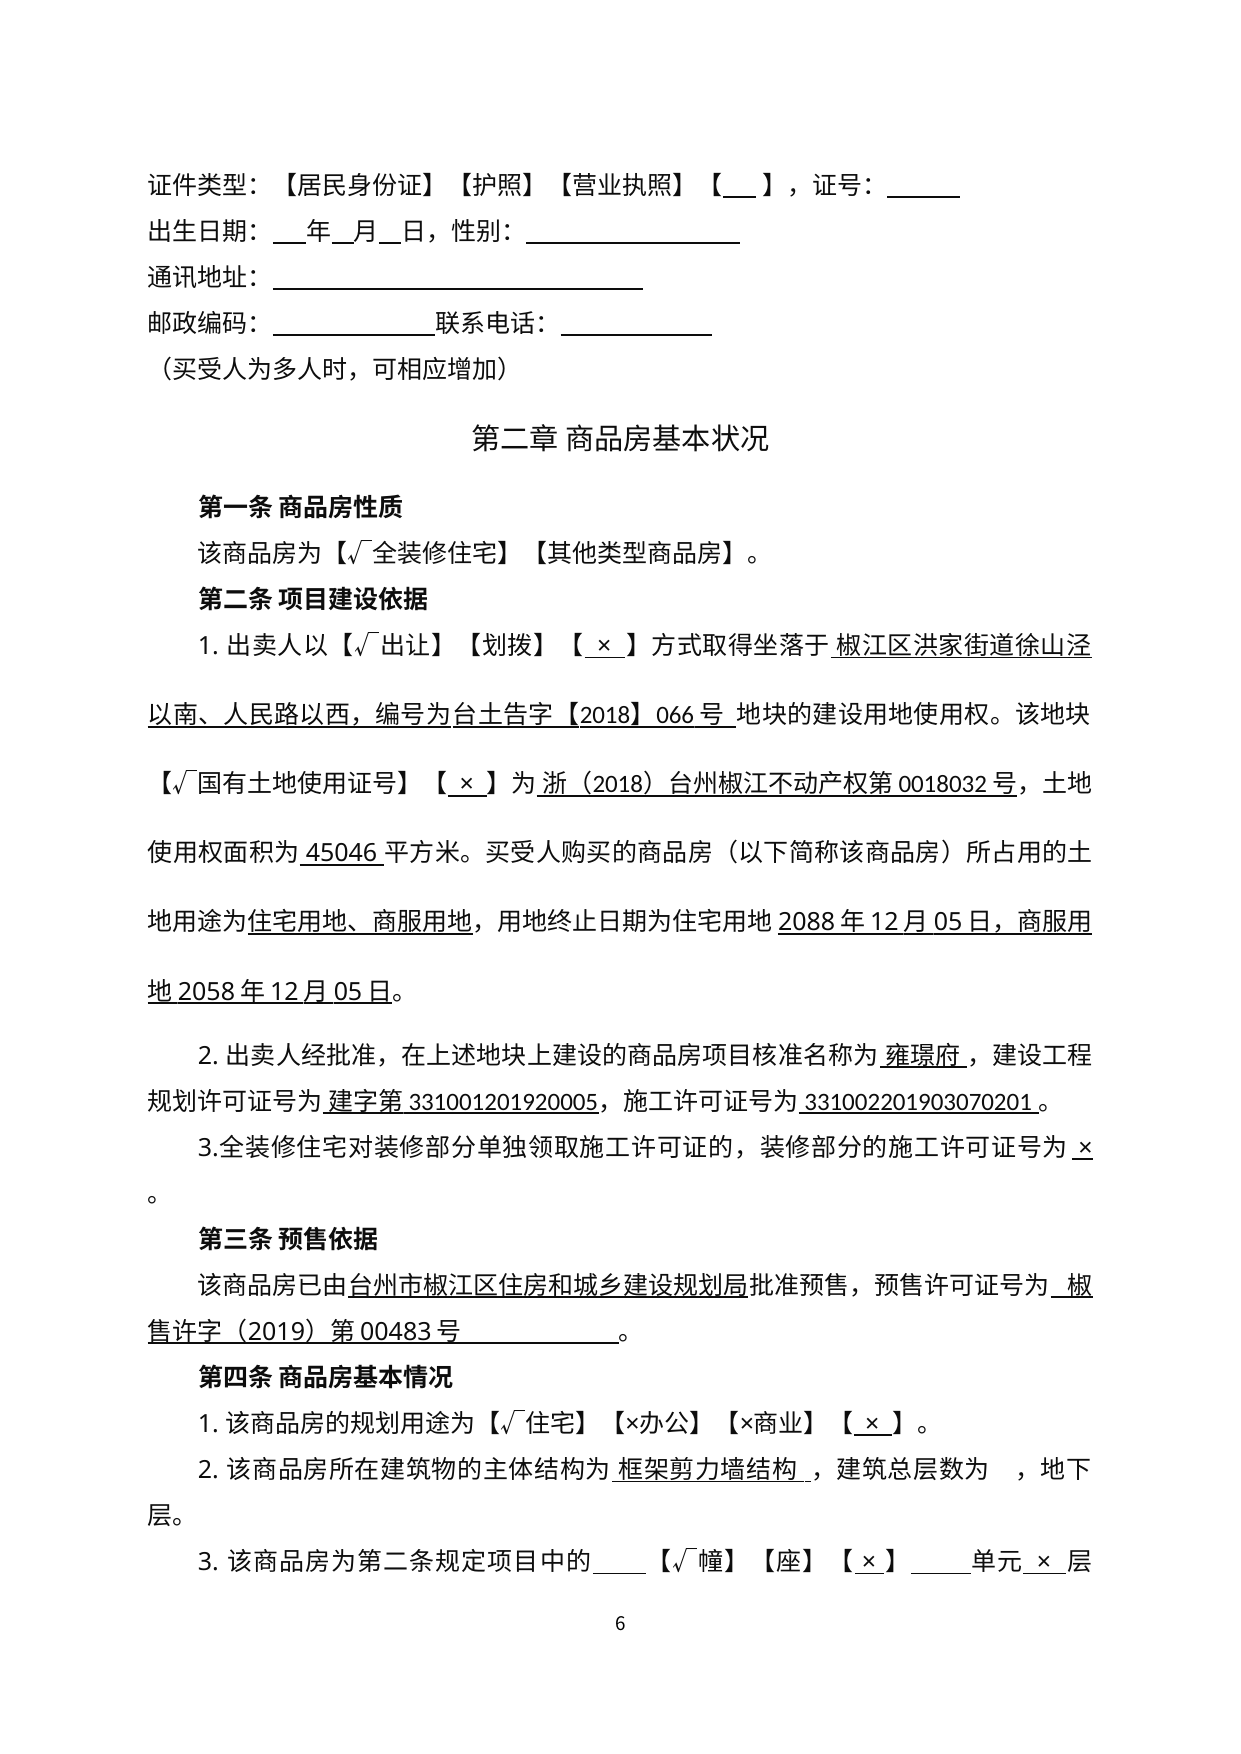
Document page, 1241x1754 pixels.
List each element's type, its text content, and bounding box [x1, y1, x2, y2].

text 第三条 预售依据 [148, 1214, 1092, 1260]
text 2. 该商品房所在建筑物的主体结构为 框架剪力墙结构 ，建筑总层数为 ，地下 层。 [148, 1444, 1092, 1537]
text 出生日期： 年 月 日，性别： [148, 206, 1092, 252]
text 3.全装修住宅对装修部分单独领取施工许可证的，装修部分的施工许可证号为 × 。 [148, 1122, 1092, 1214]
text 证件类型：【居民身份证】【护照】【营业执照】【 】，证号： [148, 160, 1092, 206]
text 第一条 商品房性质 [148, 483, 1092, 529]
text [148, 1537, 1092, 1583]
text 2. 出卖人经批准，在上述地块上建设的商品房项目核准名称为 雍璟府 ，建设工程规划许可证号为 建字第331001201920005，施工许可证号为 331002201903070201 。 [148, 1030, 1092, 1122]
text 第二条 项目建设依据 [148, 575, 1092, 621]
text 通讯地址： [148, 252, 1092, 298]
text （买受人为多人时，可相应增加） [148, 344, 1092, 391]
text 1. 该商品房的规划用途为【√住宅】【×办公】【×商业】【 × 】。 [148, 1398, 1092, 1444]
text 该商品房为【√全装修住宅】【其他类型商品房】。 [148, 529, 1092, 575]
text 第二章 商品房基本状况 [148, 413, 1092, 459]
text 1. 出卖人以【√出让】【划拨】【 × 】方式取得坐落于 椒江区洪家街道徐山泾以南、人民路以西，编号为台土告字【2018】066号 地块的建设用地使用权。该地块【√国有土地使用证号】【 × 】为 浙（2018）台州椒江不动产权第0018032号，土地使用权面积为 45046 平方米。买受人购买的商品房（以下简称该商品房）所占用的土地用途为住宅用地、商服用地，用地终止日期为住宅用地2088年12月05日，商服用地2058年12月05日。 [148, 621, 1092, 1012]
text 第四条 商品房基本情况 [148, 1352, 1092, 1398]
text 该商品房已由台州市椒江区住房和城乡建设规划局批准预售，预售许可证号为 椒售许字（2019）第00483号 。 [148, 1260, 1092, 1352]
text 邮政编码： 联系电话： [148, 298, 1092, 344]
